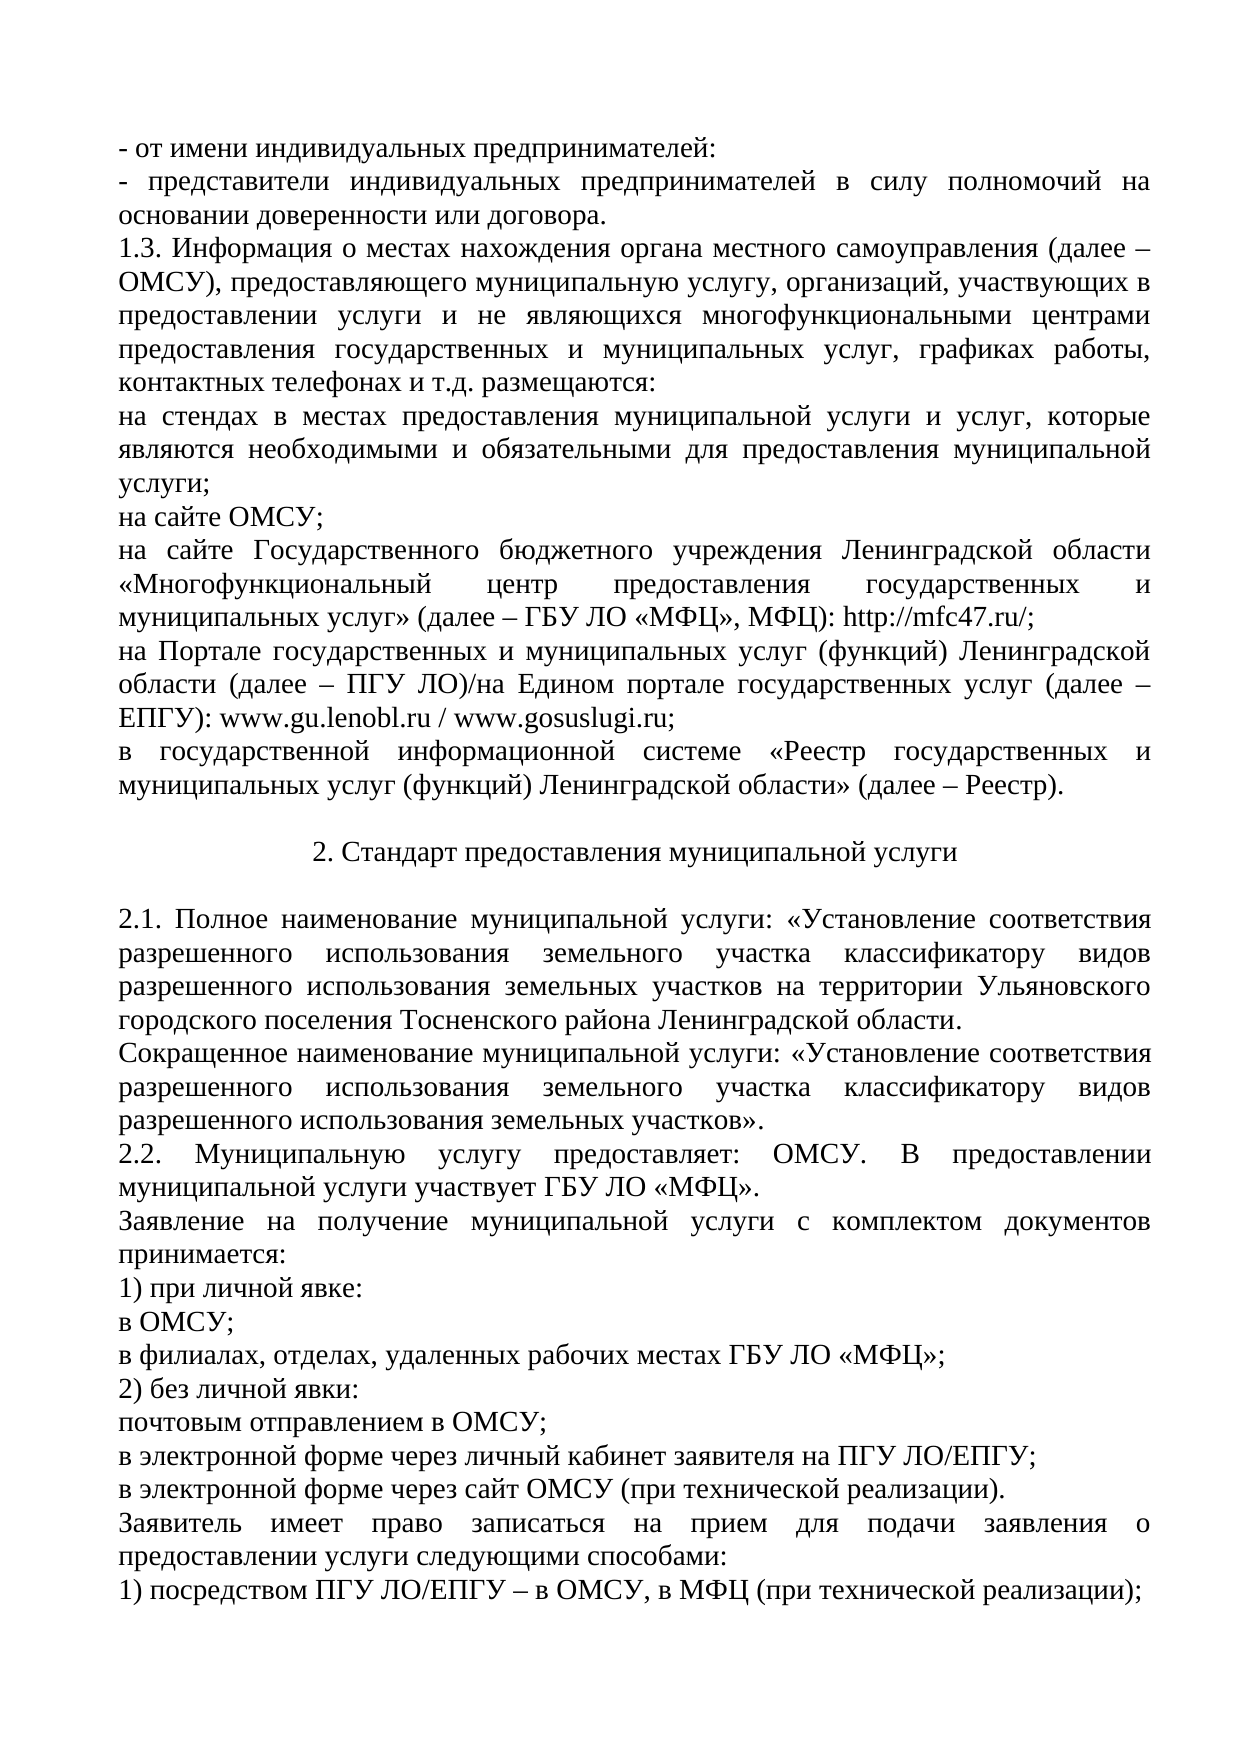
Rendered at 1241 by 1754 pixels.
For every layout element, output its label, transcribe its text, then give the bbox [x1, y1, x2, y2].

text 2) без личной явки: [118, 1371, 1152, 1404]
text Сокращенное наименование муниципальной услуги: «Установление соответствия разрешенного использования земельного участка классификатору видов разрешенного использования земельных участков». [118, 1035, 1152, 1136]
text на сайте ОМСУ; [118, 499, 1152, 532]
text на стендах в местах предоставления муниципальной услуги и услуг, которые являются необходимыми и обязательными для предоставления муниципальной услуги; [118, 398, 1152, 499]
text на Портале государственных и муниципальных услуг (функций) Ленинградской области (далее – ПГУ ЛО)/на Едином портале государственных услуг (далее – ЕПГУ): www.gu.lenobl.ru / www.gosuslugi.ru; [118, 633, 1152, 733]
text 2. Стандарт предоставления муниципальной услуги [118, 834, 1152, 868]
text почтовым отправлением в ОМСУ; [118, 1404, 1152, 1438]
text - от имени индивидуальных предпринимателей: [118, 130, 1152, 163]
text 1) при личной явке: [118, 1270, 1152, 1304]
text - представители индивидуальных предпринимателей в силу полномочий на основании доверенности или договора. [118, 163, 1152, 230]
text 2.2. Муниципальную услугу предоставляет: ОМСУ. В предоставлении муниципальной услуги участвует ГБУ ЛО «МФЦ». [118, 1136, 1152, 1203]
text в государственной информационной системе «Реестр государственных и муниципальных услуг (функций) Ленинградской области» (далее – Реестр). [118, 733, 1152, 801]
text в электронной форме через сайт ОМСУ (при технической реализации). [118, 1471, 1152, 1505]
text на сайте Государственного бюджетного учреждения Ленинградской области «Многофункциональный центр предоставления государственных и муниципальных услуг» (далее – ГБУ ЛО «МФЦ», МФЦ): http://mfc47.ru/; [118, 532, 1152, 633]
text Заявитель имеет право записаться на прием для подачи заявления о предоставлении услуги следующими способами: [118, 1505, 1152, 1572]
text в ОМСУ; [118, 1304, 1152, 1337]
text в электронной форме через личный кабинет заявителя на ПГУ ЛО/ЕПГУ; [118, 1438, 1152, 1471]
text 1.3. Информация о местах нахождения органа местного самоуправления (далее – ОМСУ), предоставляющего муниципальную услугу, организаций, участвующих в предоставлении услуги и не являющихся многофункциональными центрами предоставления государственных и муниципальных услуг, графиках работы, контактных телефонах и т.д. размещаются: [118, 230, 1152, 398]
text 2.1. Полное наименование муниципальной услуги: «Установление соответствия разрешенного использования земельного участка классификатору видов разрешенного использования земельных участков на территории Ульяновского городского поселения Тосненского района Ленинградской области. [118, 901, 1152, 1035]
text 1) посредством ПГУ ЛО/ЕПГУ – в ОМСУ, в МФЦ (при технической реализации); [118, 1572, 1152, 1606]
text Заявление на получение муниципальной услуги с комплектом документов принимается: [118, 1203, 1152, 1270]
text в филиалах, отделах, удаленных рабочих местах ГБУ ЛО «МФЦ»; [118, 1337, 1152, 1371]
